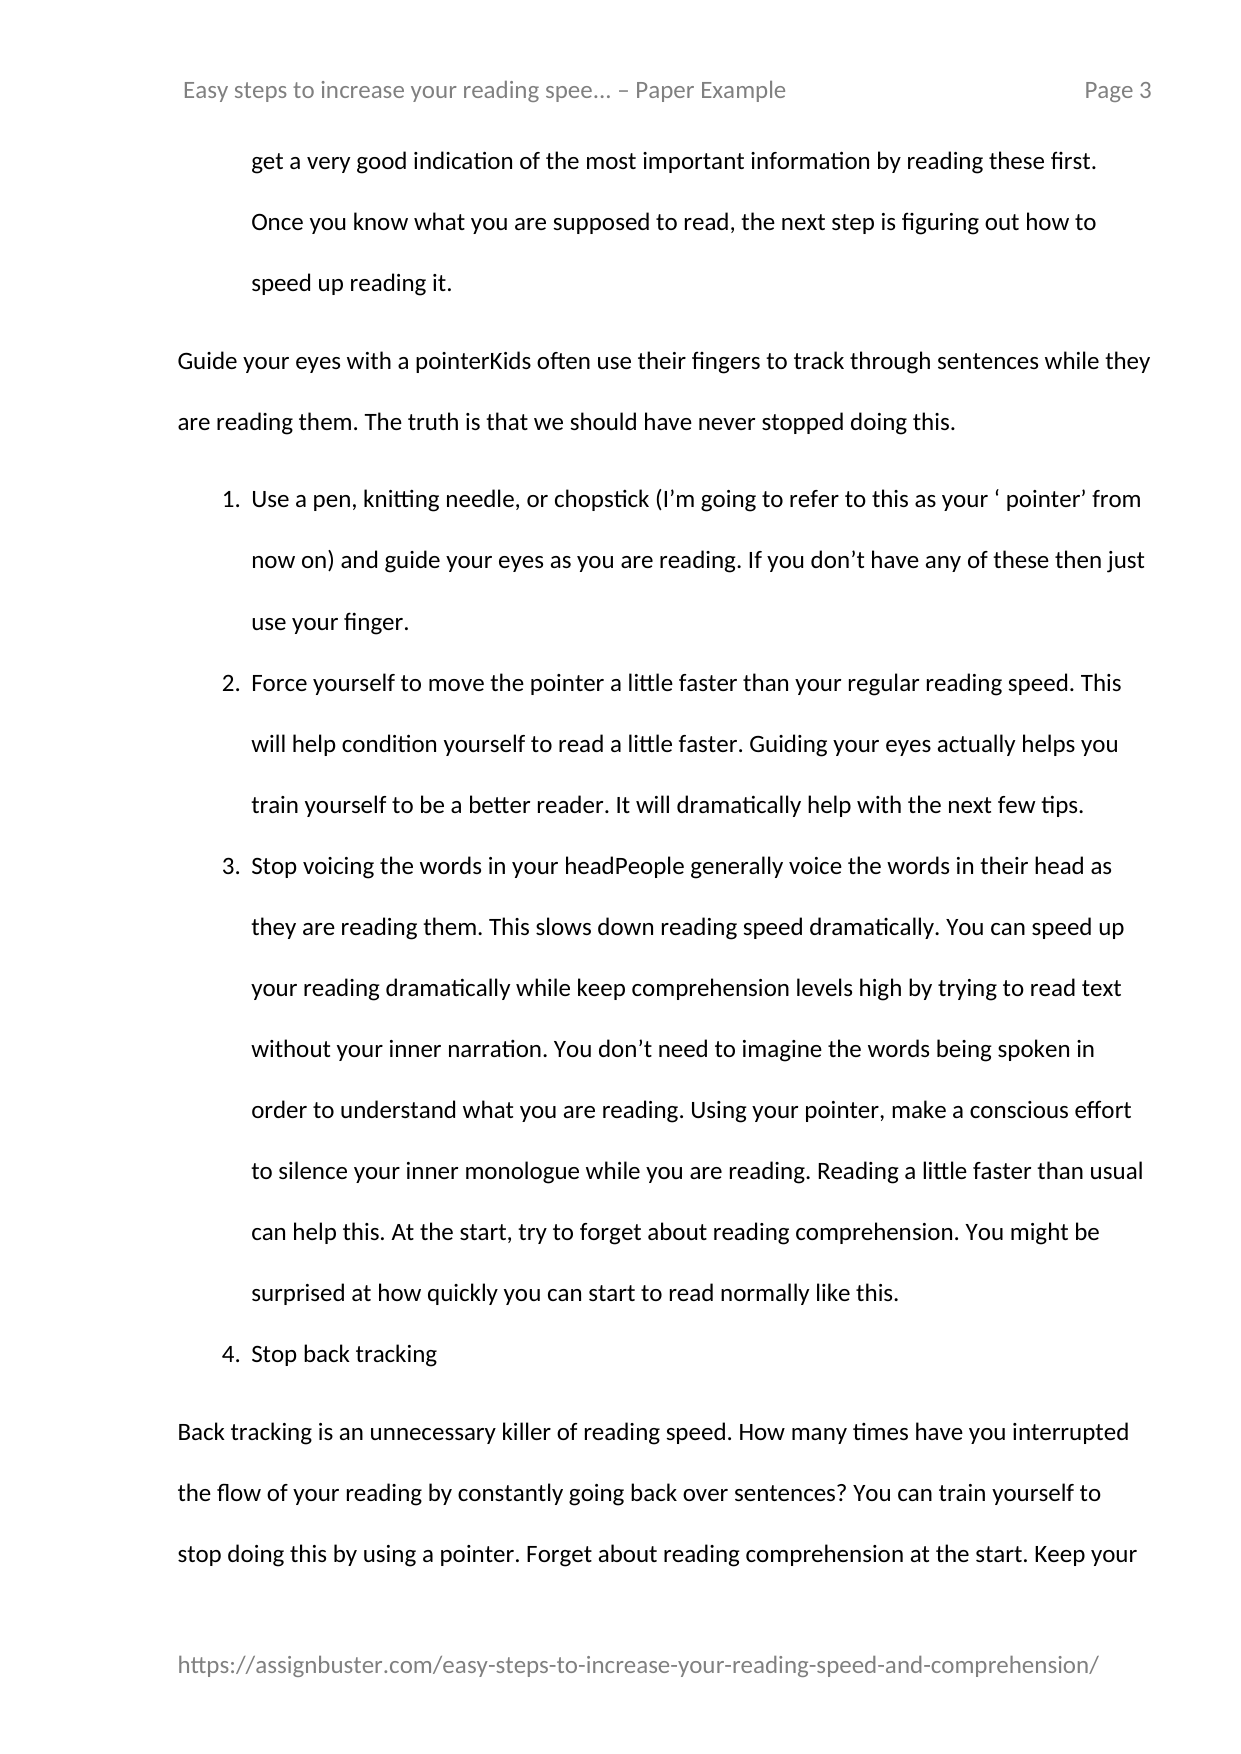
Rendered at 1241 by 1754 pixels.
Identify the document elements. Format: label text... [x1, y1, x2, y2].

list Stop voicing the words in your headPeople generally voice the words in their head as they are reading them. This slows down reading speed dramatically. You can speed up your reading dramatically while keep comprehension levels high by trying to read text without your inner narration. You don’t need to imagine the words being spoken in order to understand what you are reading. Using your pointer, make a conscious effort to silence your inner monologue while you are reading. Reading a little faster than usual can help this. At the start, try to forget about reading comprehension. You might be surprised at how quickly you can start to read normally like this. [222, 850, 1152, 1308]
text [177, 1416, 1152, 1568]
list Stop back tracking [222, 1338, 1152, 1369]
list Use a pen, knitting needle, or chopstick (I’m going to refer to this as your ‘ pointer’ from now on) and guide your eyes as you are reading. If you don’t have any of these then just use your finger. [222, 483, 1152, 636]
list Force yourself to move the pointer a little faster than your regular reading speed. This will help condition yourself to read a little faster. Guiding your eyes actually helps you train yourself to be a better reader. It will dramatically help with the next few tips. [222, 667, 1152, 819]
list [222, 145, 1152, 298]
text Guide your eyes with a pointerKids often use their fingers to track through sentences while they are reading them. The truth is that we should have never stopped doing this. [177, 345, 1152, 436]
